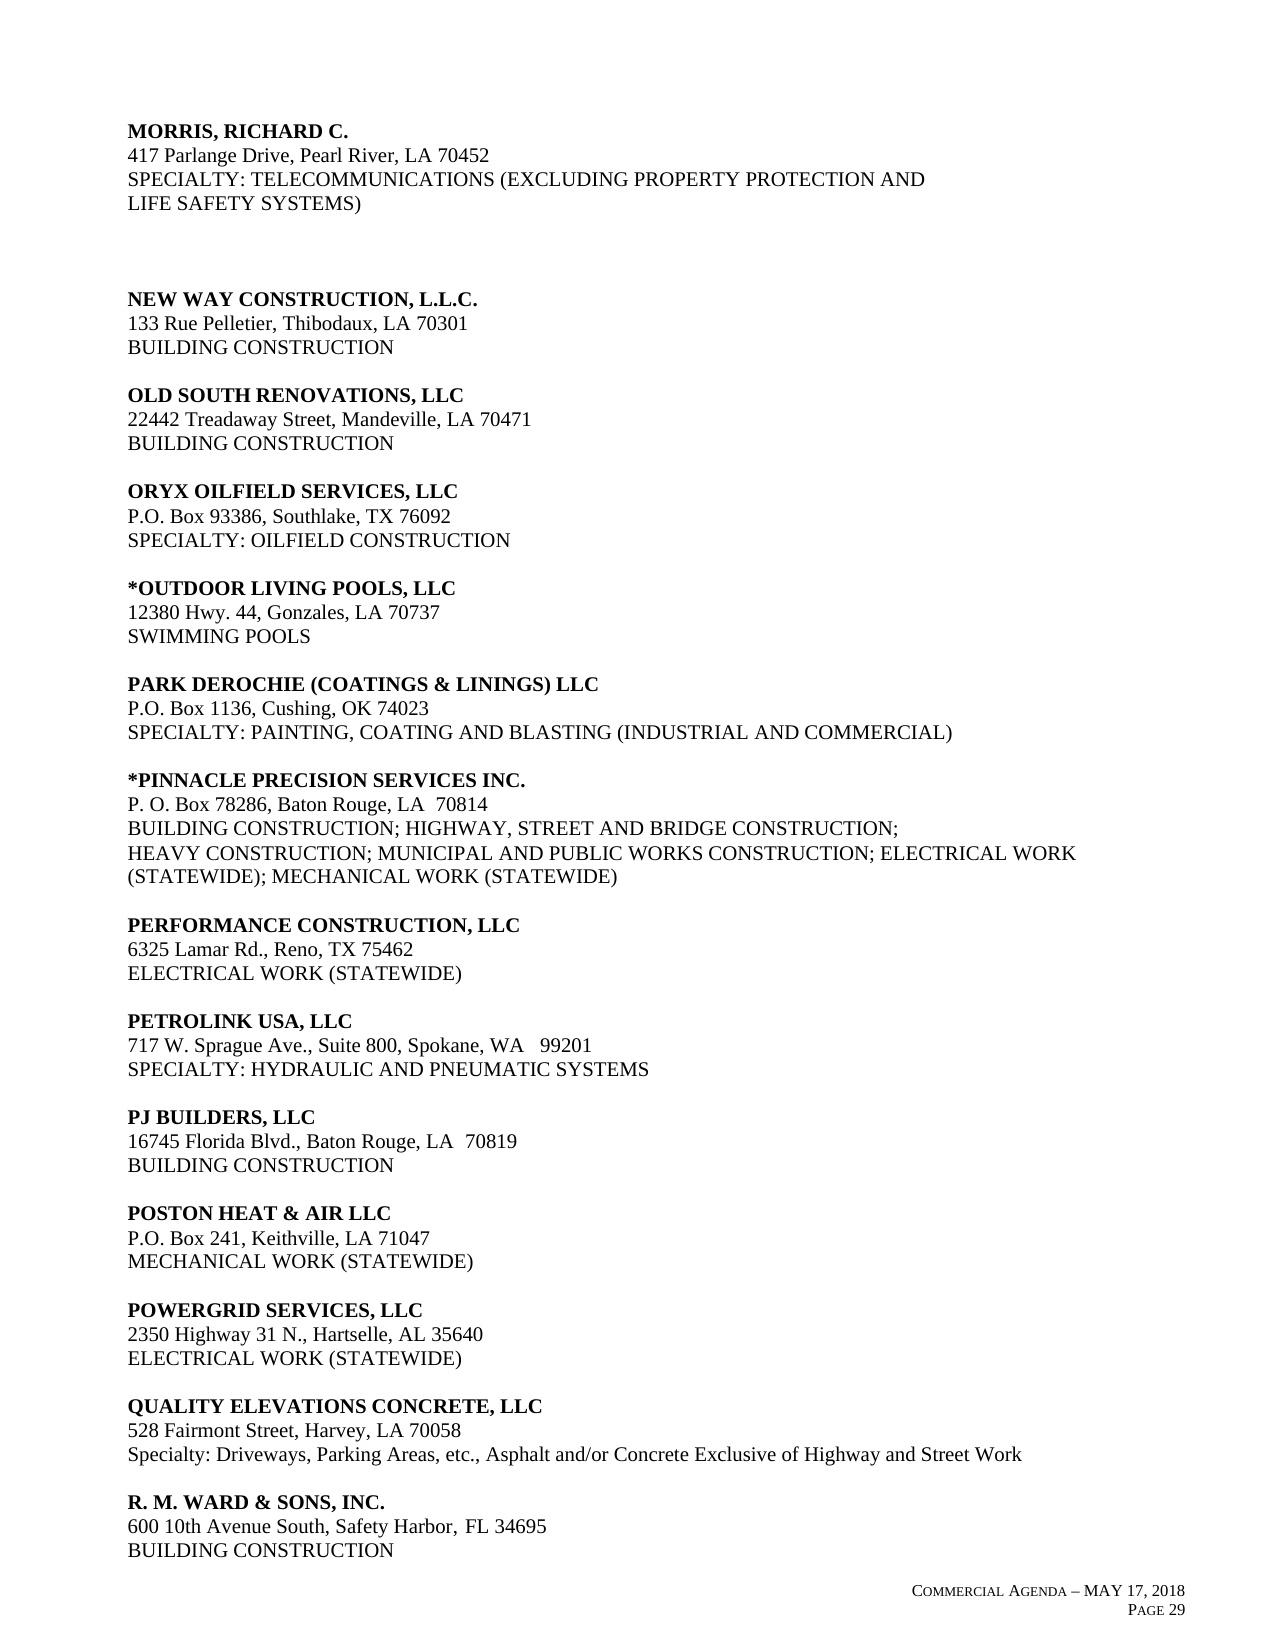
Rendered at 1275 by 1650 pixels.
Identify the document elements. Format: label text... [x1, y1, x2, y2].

text 16745 Florida Blvd., Baton Rouge, LA 70819 [127, 1129, 1185, 1153]
text *OUTDOOR LIVING POOLS, LLC [127, 576, 1185, 600]
text PETROLINK USA, LLC [127, 1009, 1185, 1033]
text MECHANICAL WORK (STATEWIDE) [127, 1249, 1185, 1273]
text NEW WAY CONSTRUCTION, L.L.C. [127, 287, 1185, 311]
text P.O. Box 1136, Cushing, OK 74023 [127, 696, 1185, 720]
text HEAVY CONSTRUCTION; MUNICIPAL AND PUBLIC WORKS CONSTRUCTION; ELECTRICAL WORK (STATEWIDE); MECHANICAL WORK (STATEWIDE) [127, 840, 1185, 888]
text *PINNACLE PRECISION SERVICES INC. [127, 768, 1185, 792]
text SPECIALTY: OILFIELD CONSTRUCTION [127, 528, 1185, 552]
text SPECIALTY: HYDRAULIC AND PNEUMATIC SYSTEMS [127, 1057, 1185, 1081]
text PJ BUILDERS, LLC [127, 1105, 1185, 1129]
text LIFE SAFETY SYSTEMS) [127, 191, 1185, 215]
text BUILDING CONSTRUCTION [127, 431, 1185, 455]
text POWERGRID SERVICES, LLC [127, 1298, 1185, 1322]
text SPECIALTY: PAINTING, COATING AND BLASTING (INDUSTRIAL AND COMMERCIAL) [127, 720, 1185, 744]
text P.O. Box 93386, Southlake, TX 76092 [127, 503, 1185, 528]
text 133 Rue Pelletier, Thibodaux, LA 70301 [127, 311, 1185, 335]
text 12380 Hwy. 44, Gonzales, LA 70737 [127, 600, 1185, 624]
text QUALITY ELEVATIONS CONCRETE, LLC [127, 1394, 1185, 1418]
text 6325 Lamar Rd., Reno, TX 75462 [127, 937, 1185, 961]
text SPECIALTY: TELECOMMUNICATIONS (EXCLUDING PROPERTY PROTECTION AND [127, 167, 1185, 191]
text ELECTRICAL WORK (STATEWIDE) [127, 961, 1185, 985]
text 717 W. Sprague Ave., Suite 800, Spokane, WA 99201 [127, 1033, 1185, 1057]
text P.O. Box 241, Keithville, LA 71047 [127, 1225, 1185, 1249]
text SWIMMING POOLS [127, 624, 1185, 648]
text R. M. WARD & SONS, INC. [127, 1490, 1185, 1514]
text P. O. Box 78286, Baton Rouge, LA 70814 [127, 792, 1185, 816]
text POSTON HEAT & AIR LLC [127, 1201, 1185, 1225]
text PARK DEROCHIE (COATINGS & LININGS) LLC [127, 672, 1185, 696]
text 528 Fairmont Street, Harvey, LA 70058 [127, 1418, 1185, 1442]
text 2350 Highway 31 N., Hartselle, AL 35640 [127, 1322, 1185, 1346]
text MORRIS, RICHARD C. [127, 118, 1185, 143]
text 22442 Treadaway Street, Mandeville, LA 70471 [127, 407, 1185, 431]
text BUILDING CONSTRUCTION; HIGHWAY, STREET AND BRIDGE CONSTRUCTION; [127, 816, 1185, 840]
text BUILDING CONSTRUCTION [127, 335, 1185, 359]
text Specialty: Driveways, Parking Areas, etc., Asphalt and/or Concrete Exclusive of Highway and Street Work [127, 1442, 1185, 1466]
text PERFORMANCE CONSTRUCTION, LLC [127, 913, 1185, 937]
text 417 Parlange Drive, Pearl River, LA 70452 [127, 143, 1185, 167]
text BUILDING CONSTRUCTION [127, 1538, 1185, 1562]
text ELECTRICAL WORK (STATEWIDE) [127, 1346, 1185, 1370]
text 600 10th Avenue South, Safety Harbor, FL 34695 [127, 1514, 1185, 1538]
text ORYX OILFIELD SERVICES, LLC [127, 479, 1185, 503]
text OLD SOUTH RENOVATIONS, LLC [127, 383, 1185, 407]
text BUILDING CONSTRUCTION [127, 1153, 1185, 1177]
